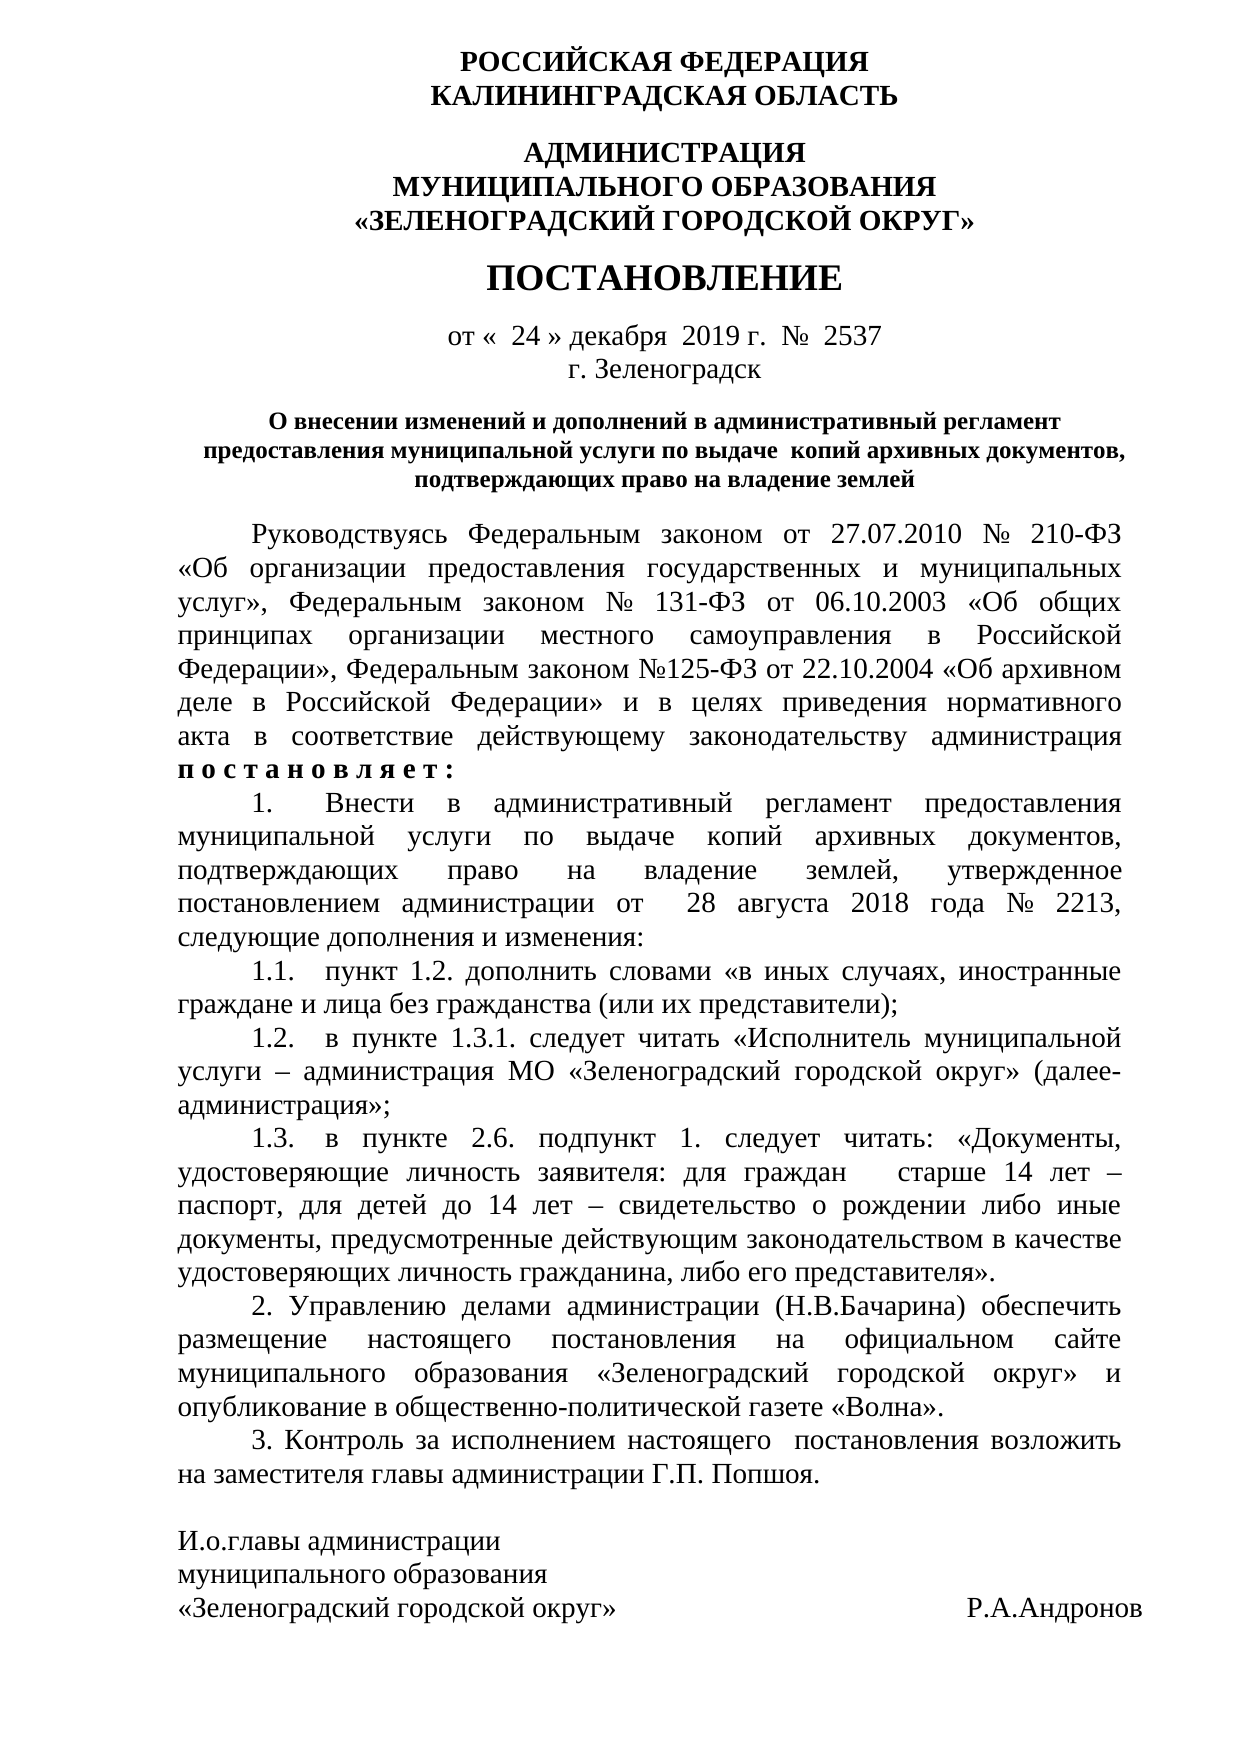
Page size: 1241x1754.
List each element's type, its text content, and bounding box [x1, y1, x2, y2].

text КАЛИНИНГРАДСКАЯ ОБЛАСТЬ [177, 78, 1152, 111]
list в пункте 2.6. подпункт 1. следует читать: «Документы, удостоверяющие личность заявителя: для граждан старше 14 лет – паспорт, для детей до 14 лет – свидетельство о рождении либо иные документы, предусмотренные действующим законодательством в качестве удостоверяющих личность гражданина, либо его представителя». [177, 1120, 1122, 1288]
list Внести в административный регламент предоставления муниципальной услуги по выдаче копий архивных документов, подтверждающих право на владение землей, утвержденное постановлением администрации от 28 августа 2018 года № 2213, следующие дополнения и изменения: [177, 785, 1122, 953]
text 2. Управлению делами администрации (Н.В.Бачарина) обеспечить размещение настоящего постановления на официальном сайте муниципального образования «Зеленоградский городской округ» и опубликование в общественно-политической газете «Волна». [177, 1288, 1122, 1422]
text И.о.главы администрации [177, 1523, 1152, 1556]
text РОССИЙСКАЯ ФЕДЕРАЦИЯ [177, 44, 1152, 78]
text МУНИЦИПАЛЬНОГО ОБРАЗОВАНИЯ [177, 169, 1152, 203]
text 3. Контроль за исполнением настоящего постановления возложить на заместителя главы администрации Г.П. Попшоя. [177, 1422, 1122, 1489]
title «Зеленоградский городской округ» Р.А.Андронов [177, 1590, 1152, 1623]
text АДМИНИСТРАЦИЯ [177, 136, 1152, 169]
text муниципального образования [177, 1556, 1152, 1590]
text от « 24 » декабря 2019 г. № 2537 [177, 318, 1152, 351]
list в пункте 1.3.1. следует читать «Исполнитель муниципальной услуги – администрация МО «Зеленоградский городской округ» (далее-администрация»; [177, 1020, 1122, 1120]
list пункт 1.2. дополнить словами «в иных случаях, иностранные граждане и лица без гражданства (или их представители); [177, 953, 1122, 1020]
text Руководствуясь Федеральным законом от 27.07.2010 № 210-ФЗ «Об организации предоставления государственных и муниципальных услуг», Федеральным законом № 131-ФЗ от 06.10.2003 «Об общих принципах организации местного самоуправления в Российской Федерации», Федеральным законом №125-ФЗ от 22.10.2004 «Об архивном деле в Российской Федерации» и в целях приведения нормативного акта в соответствие действующему законодательству администрация п о с т а н о в л я е т : [177, 517, 1122, 785]
text г. Зеленоградск [177, 351, 1152, 385]
text ПОСТАНОВЛЕНИЕ [177, 255, 1152, 298]
text «ЗЕЛЕНОГРАДСКИЙ ГОРОДСКОЙ ОКРУГ» [177, 203, 1152, 236]
text О внесении изменений и дополнений в административный регламент предоставления муниципальной услуги по выдаче копий архивных документов, подтверждающих право на владение землей [177, 406, 1152, 492]
